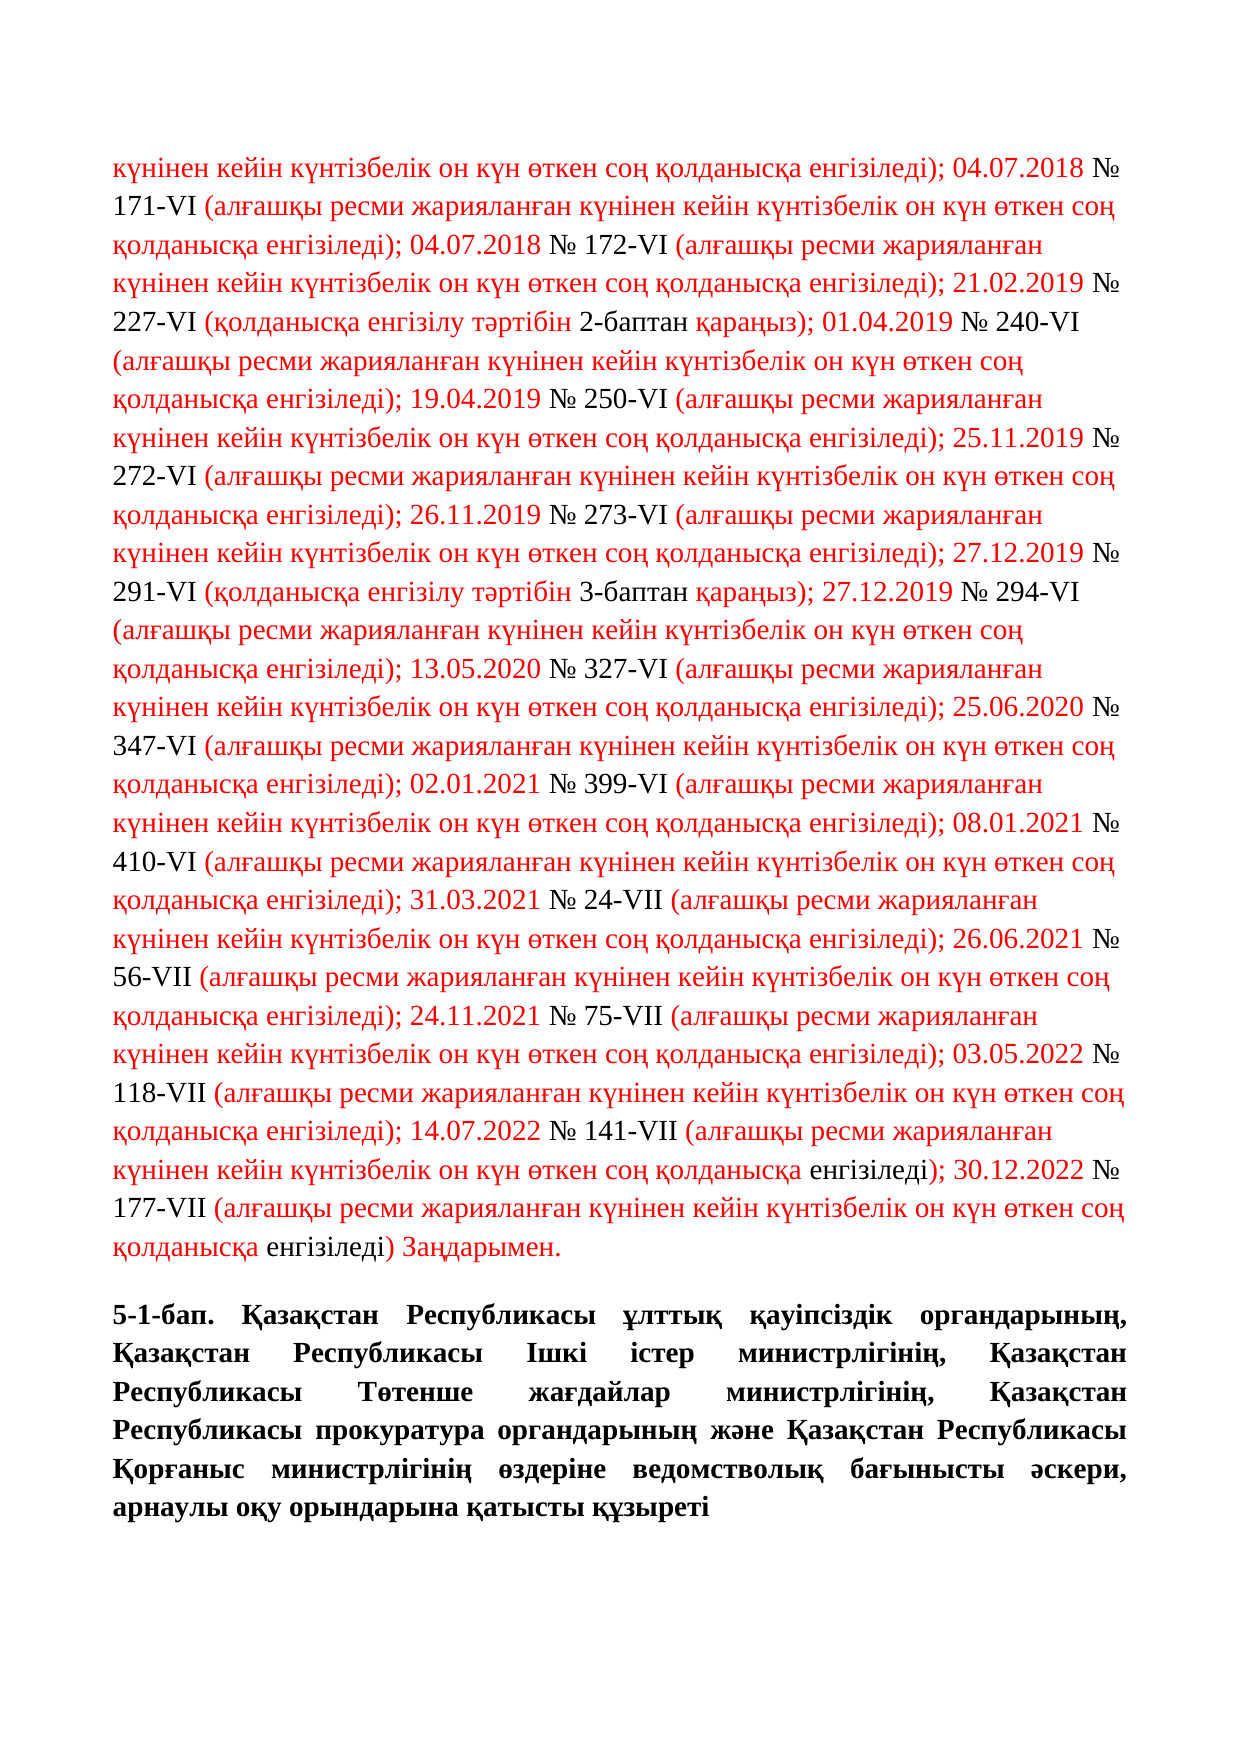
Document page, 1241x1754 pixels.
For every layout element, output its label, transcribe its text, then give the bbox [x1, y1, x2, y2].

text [112, 150, 1128, 1293]
text 5-1-бап. Қазақстан Республикасы ұлттық қауіпсіздік органдарының, Қазақстан Республикасы Ішкі істер министрлігінің, Қазақстан Республикасы Төтенше жағдайлар министрлігінің, Қазақстан Республикасы прокуратура органдарының және Қазақстан Республикасы Қорғаныс министрлігінің өздеріне ведомстволық бағынысты әскери, арнаулы оқу орындарына қатысты құзыреті [112, 1297, 1128, 1523]
